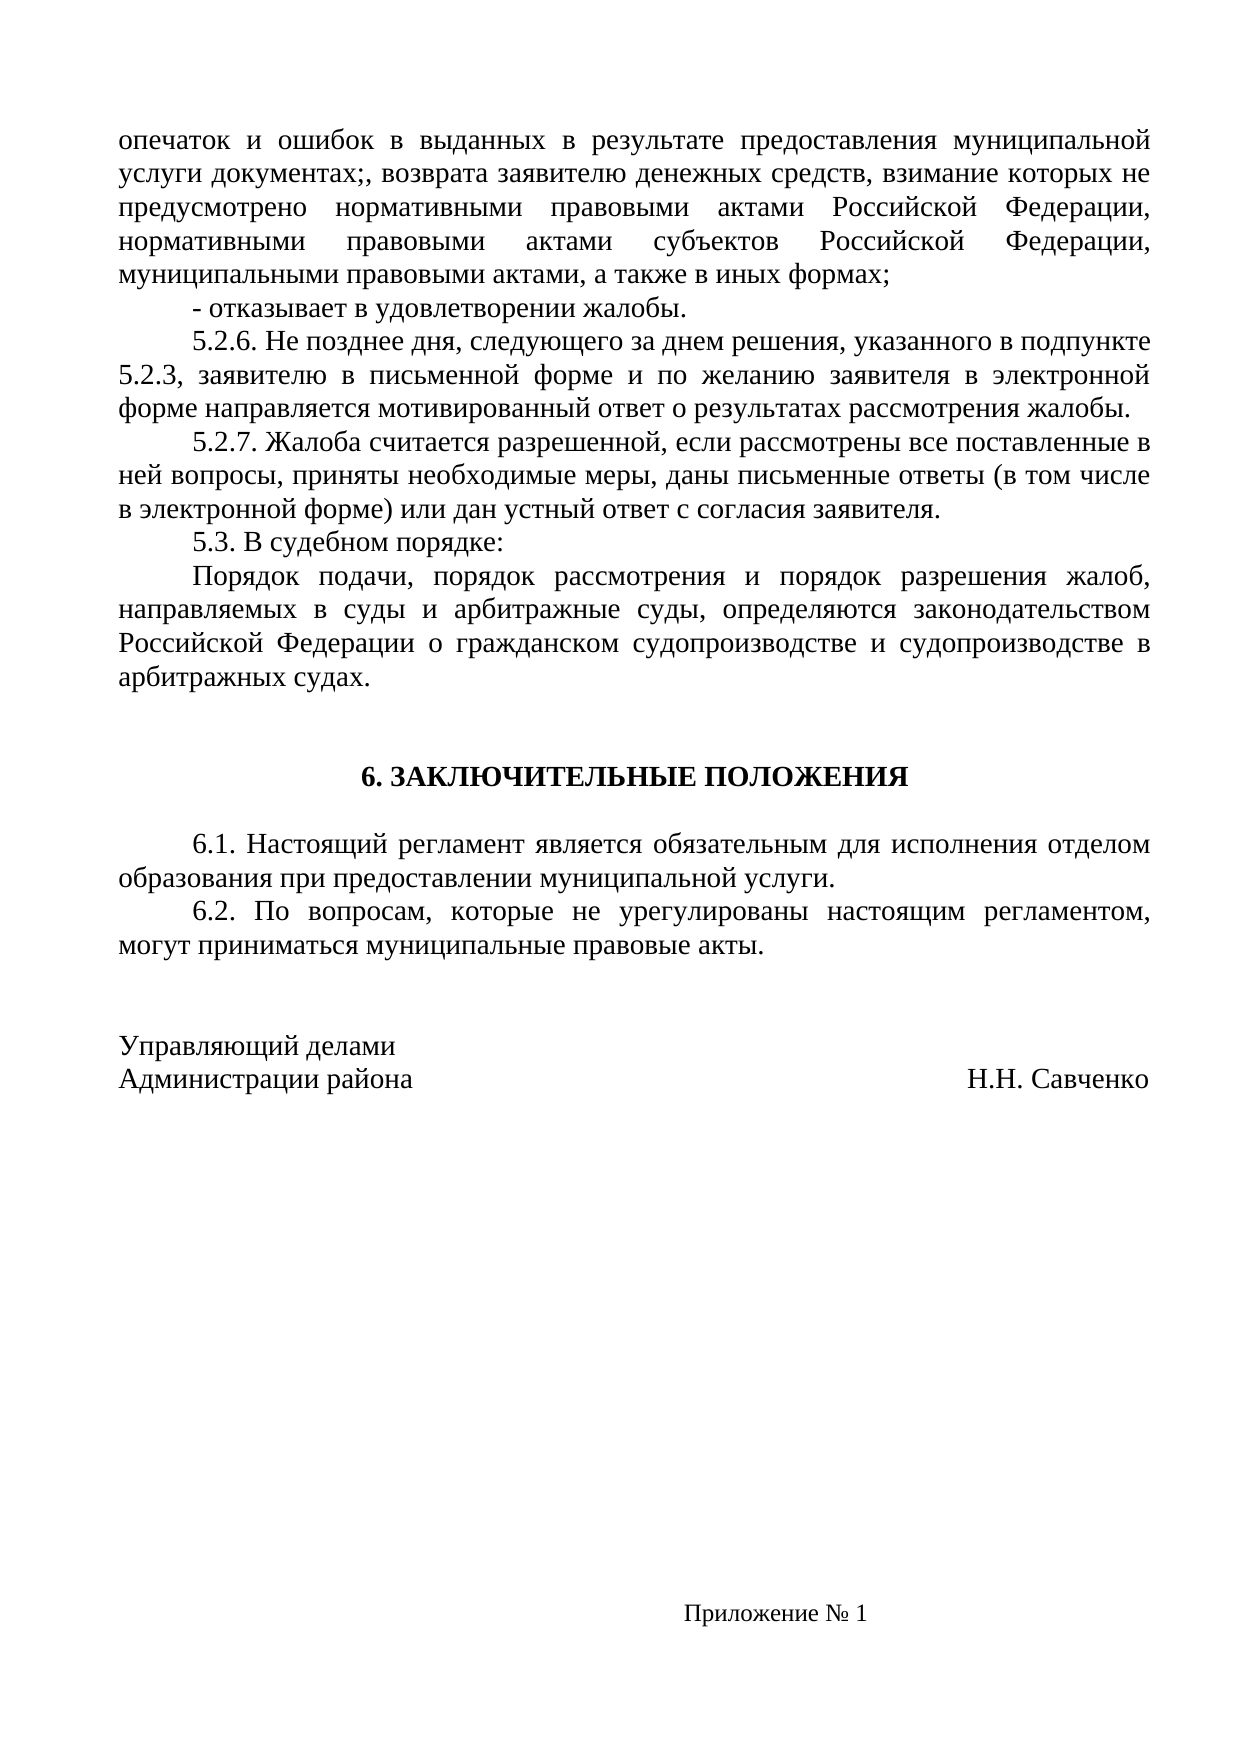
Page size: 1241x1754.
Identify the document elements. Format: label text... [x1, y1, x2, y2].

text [118, 122, 1152, 290]
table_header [635, 1598, 1240, 1636]
text 6.2. По вопросам, которые не урегулированы настоящим регламентом, могут приниматься муниципальные правовые акты. [118, 893, 1152, 961]
text Порядок подачи, порядок рассмотрения и порядок разрешения жалоб, направляемых в суды и арбитражные суды, определяются законодательством Российской Федерации о гражданском судопроизводстве и судопроизводстве в арбитражных судах. [118, 558, 1152, 692]
text 6. ЗАКЛЮЧИТЕЛЬНЫЕ ПОЛОЖЕНИЯ [118, 759, 1152, 793]
text - отказывает в удовлетворении жалобы. [118, 290, 1152, 323]
text 5.2.6. Не позднее дня, следующего за днем решения, указанного в подпункте 5.2.3, заявителю в письменной форме и по желанию заявителя в электронной форме направляется мотивированный ответ о результатах рассмотрения жалобы. [118, 323, 1152, 424]
text 5.3. В судебном порядке: [118, 524, 1152, 558]
text Управляющий делами [118, 1028, 1152, 1061]
text 6.1. Настоящий регламент является обязательным для исполнения отделом образования при предоставлении муниципальной услуги. [118, 826, 1152, 893]
text Администрации района Н.Н. Савченко [118, 1061, 1152, 1095]
text 5.2.7. Жалоба считается разрешенной, если рассмотрены все поставленные в ней вопросы, приняты необходимые меры, даны письменные ответы (в том числе в электронной форме) или дан устный ответ с согласия заявителя. [118, 424, 1152, 524]
